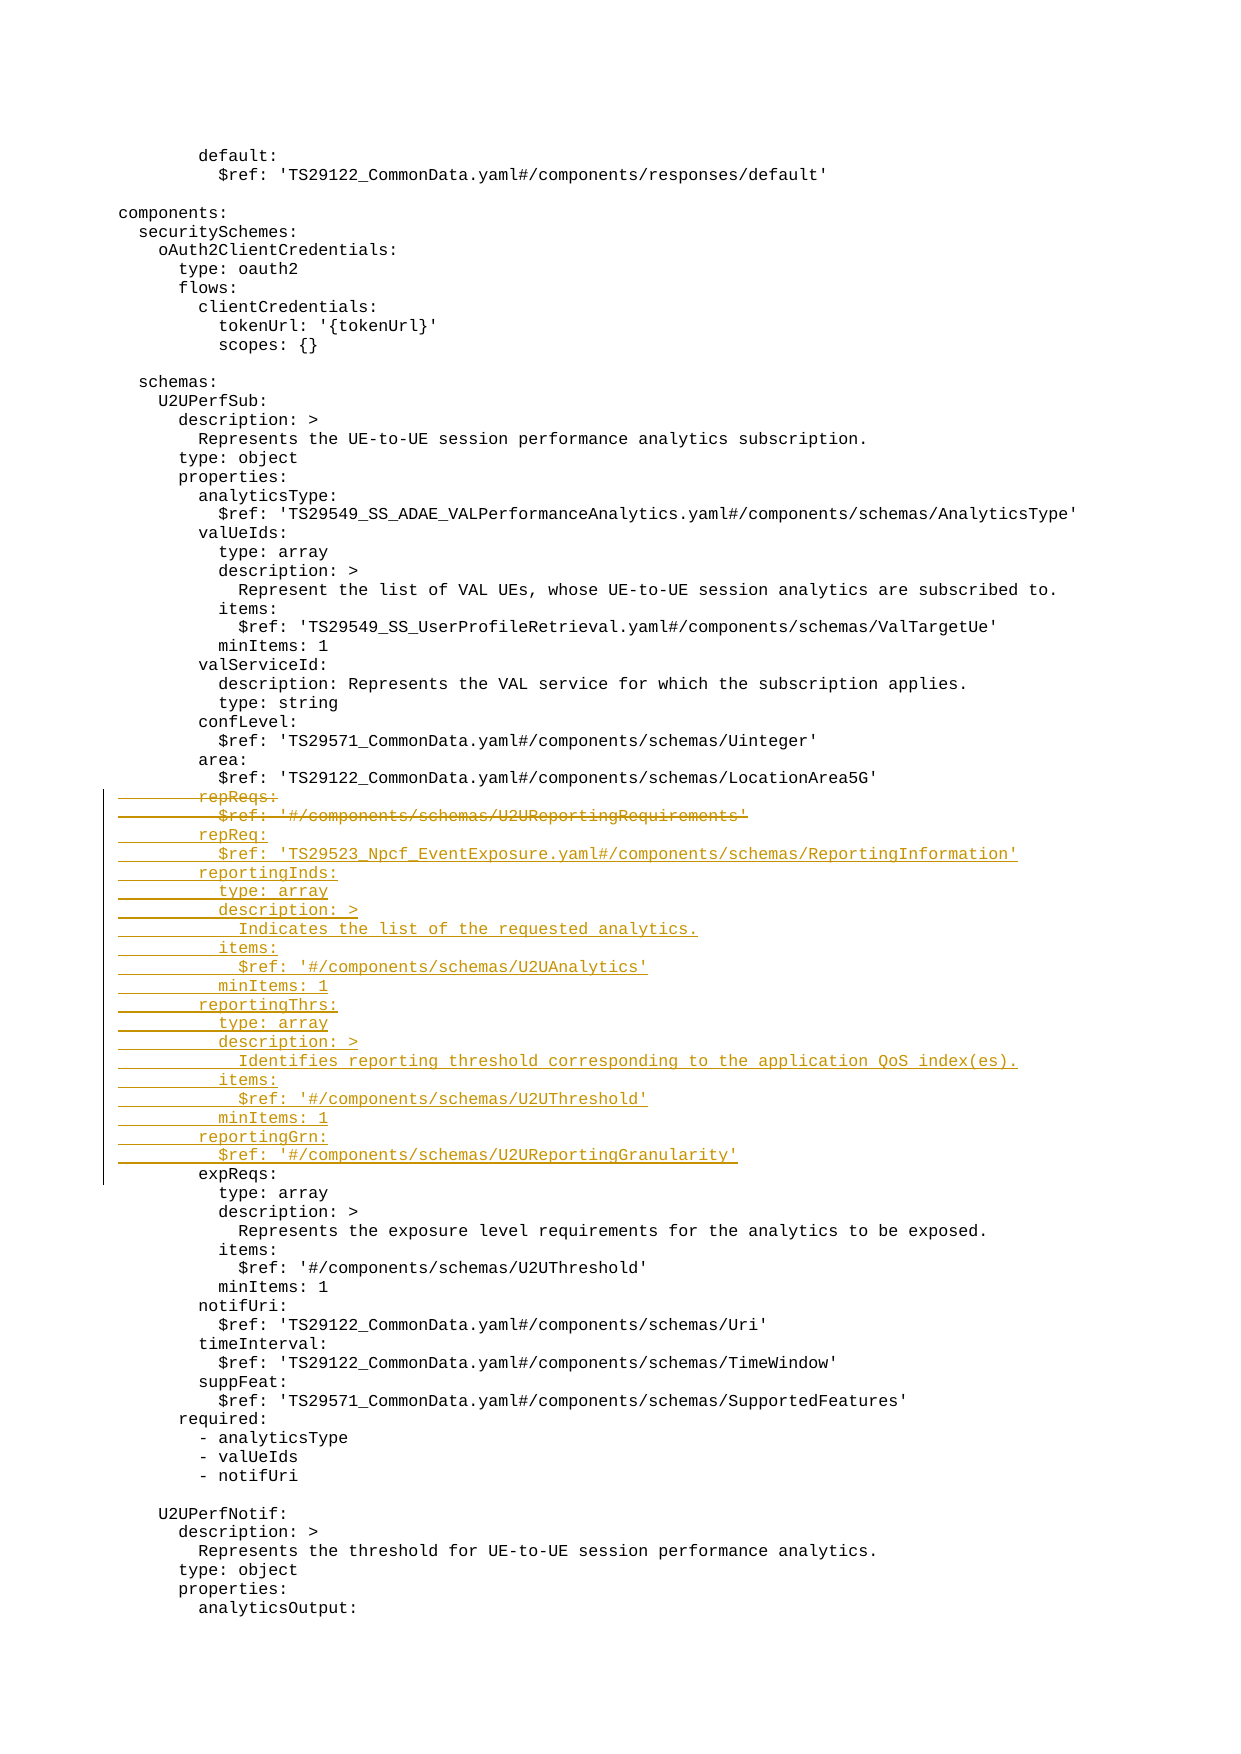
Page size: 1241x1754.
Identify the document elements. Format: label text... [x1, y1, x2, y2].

text minItems: 1 [118, 1279, 1122, 1298]
text components: [118, 204, 1122, 223]
text description: > [118, 1524, 1122, 1543]
text type: oauth2 [118, 261, 1122, 280]
text $ref: 'TS29122_CommonData.yaml#/components/schemas/LocationArea5G' [118, 770, 1122, 789]
text - valUeIds [118, 1449, 1122, 1467]
text Represents the UE-to-UE session performance analytics subscription. [118, 431, 1122, 449]
text $ref: 'TS29571_CommonData.yaml#/components/schemas/SupportedFeatures' [118, 1392, 1122, 1411]
text - analyticsType [118, 1430, 1122, 1449]
text analyticsType: [118, 487, 1122, 506]
text confLevel: [118, 713, 1122, 732]
text suppFeat: [118, 1373, 1122, 1392]
text valUeIds: [118, 525, 1122, 544]
text securitySchemes: [118, 223, 1122, 242]
text timeInterval: [118, 1336, 1122, 1354]
text clientCredentials: [118, 298, 1122, 317]
text items: [118, 600, 1122, 619]
text - notifUri [118, 1467, 1122, 1486]
text $ref: 'TS29549_SS_UserProfileRetrieval.yaml#/components/schemas/ValTargetUe' [118, 619, 1122, 638]
text default: [118, 148, 1122, 167]
text tokenUrl: '{tokenUrl}' [118, 317, 1122, 336]
text $ref: 'TS29571_CommonData.yaml#/components/schemas/Uinteger' [118, 732, 1122, 751]
text type: array [118, 544, 1122, 562]
text type: object [118, 1562, 1122, 1581]
text properties: [118, 1581, 1122, 1599]
text description: Represents the VAL service for which the subscription applies. [118, 676, 1122, 694]
text $ref: 'TS29549_SS_ADAE_VALPerformanceAnalytics.yaml#/components/schemas/AnalyticsType' [118, 506, 1122, 525]
text description: > [118, 1203, 1122, 1222]
text items: [118, 1241, 1122, 1260]
text description: > [118, 562, 1122, 581]
text $ref: '#/components/schemas/U2UThreshold' [118, 1260, 1122, 1279]
text notifUri: [118, 1298, 1122, 1317]
text Represents the threshold for UE-to-UE session performance analytics. [118, 1543, 1122, 1562]
text minItems: 1 [118, 638, 1122, 657]
text Represents the exposure level requirements for the analytics to be exposed. [118, 1222, 1122, 1241]
text valServiceId: [118, 657, 1122, 676]
text schemas: [118, 374, 1122, 393]
text type: string [118, 694, 1122, 713]
text Represent the list of VAL UEs, whose UE-to-UE session analytics are subscribed to. [118, 581, 1122, 600]
text scopes: {} [118, 336, 1122, 355]
text flows: [118, 280, 1122, 298]
text $ref: 'TS29122_CommonData.yaml#/components/schemas/Uri' [118, 1317, 1122, 1336]
text required: [118, 1411, 1122, 1430]
text description: > [118, 412, 1122, 431]
text type: object [118, 449, 1122, 468]
text U2UPerfSub: [118, 393, 1122, 412]
text expReqs: [118, 1166, 1122, 1185]
text area: [118, 751, 1122, 770]
text type: array [118, 1185, 1122, 1203]
text properties: [118, 468, 1122, 487]
text $ref: 'TS29122_CommonData.yaml#/components/schemas/TimeWindow' [118, 1354, 1122, 1373]
text oAuth2ClientCredentials: [118, 242, 1122, 261]
text analyticsOutput: [118, 1599, 1122, 1618]
text U2UPerfNotif: [118, 1505, 1122, 1524]
text $ref: 'TS29122_CommonData.yaml#/components/responses/default' [118, 167, 1122, 185]
